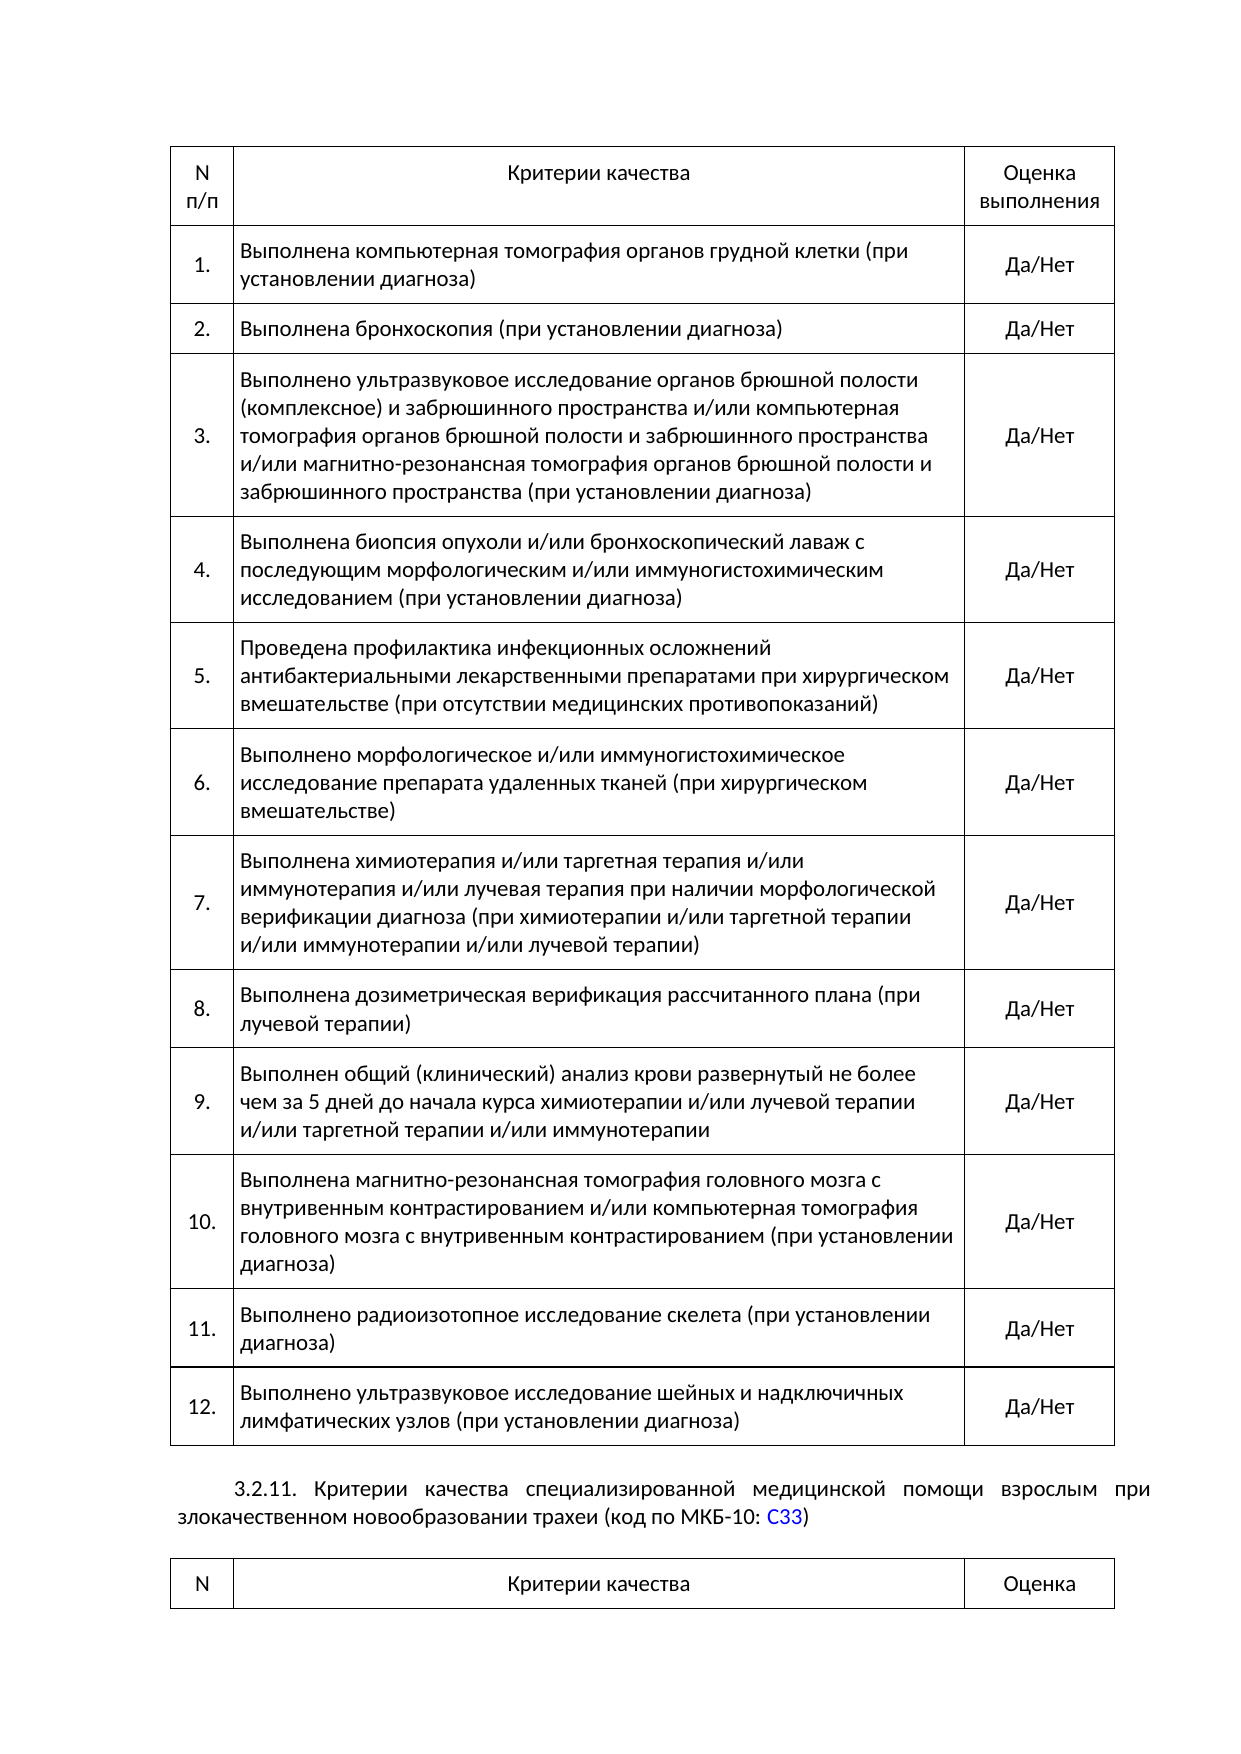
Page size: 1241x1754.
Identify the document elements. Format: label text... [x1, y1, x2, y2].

table_cell 1. [171, 226, 233, 303]
table_header Критерии качества [234, 1559, 964, 1608]
table_cell Да/Нет [965, 729, 1114, 834]
table_header Оценка выполнения [965, 147, 1114, 224]
table_cell 5. [171, 623, 233, 728]
table_cell Да/Нет [965, 1048, 1114, 1154]
table_cell Выполнено радиоизотопное исследование скелета (при установлении диагноза) [234, 1289, 964, 1366]
table_cell 8. [171, 970, 233, 1047]
table_cell Да/Нет [965, 1155, 1114, 1288]
table_cell Да/Нет [965, 304, 1114, 353]
table_cell Выполнена компьютерная томография органов грудной клетки (при установлении диагноза) [234, 226, 964, 303]
table_cell Да/Нет [965, 1289, 1114, 1366]
table_cell Выполнена магнитно-резонансная томография головного мозга с внутривенным контрастированием и/или компьютерная томография головного мозга с внутривенным контрастированием (при установлении диагноза) [234, 1155, 964, 1288]
table_header N п/п [171, 147, 233, 224]
table_cell Да/Нет [965, 970, 1114, 1047]
table_cell 3. [171, 354, 233, 516]
table_cell 6. [171, 729, 233, 834]
table_header Критерии качества [234, 147, 964, 224]
table_cell Да/Нет [965, 226, 1114, 303]
table_header Оценка выполнения [965, 1559, 1114, 1608]
table_cell Выполнено ультразвуковое исследование органов брюшной полости (комплексное) и забрюшинного пространства и/или компьютерная томография органов брюшной полости и забрюшинного пространства и/или магнитно-резонансная томография органов брюшной полости и забрюшинного пространства (при установлении диагноза) [234, 354, 964, 516]
table_cell 9. [171, 1048, 233, 1154]
table_cell Выполнена химиотерапия и/или таргетная терапия и/или иммунотерапия и/или лучевая терапия при наличии морфологической верификации диагноза (при химиотерапии и/или таргетной терапии и/или иммунотерапии и/или лучевой терапии) [234, 836, 964, 969]
table_cell Выполнена биопсия опухоли и/или бронхоскопический лаваж с последующим морфологическим и/или иммуногистохимическим исследованием (при установлении диагноза) [234, 517, 964, 622]
table_cell Да/Нет [965, 836, 1114, 969]
table_cell Выполнена дозиметрическая верификация рассчитанного плана (при лучевой терапии) [234, 970, 964, 1047]
table_cell 10. [171, 1155, 233, 1288]
table_cell Проведена профилактика инфекционных осложнений антибактериальными лекарственными препаратами при хирургическом вмешательстве (при отсутствии медицинских противопоказаний) [234, 623, 964, 728]
table_cell Да/Нет [965, 517, 1114, 622]
table_cell Выполнено морфологическое и/или иммуногистохимическое исследование препарата удаленных тканей (при хирургическом вмешательстве) [234, 729, 964, 834]
table_cell 11. [171, 1289, 233, 1366]
table_cell Выполнена бронхоскопия (при установлении диагноза) [234, 304, 964, 353]
table_cell Да/Нет [965, 354, 1114, 516]
table_cell Да/Нет [965, 1368, 1114, 1445]
table_cell Выполнено ультразвуковое исследование шейных и надключичных лимфатических узлов (при установлении диагноза) [234, 1368, 964, 1445]
table_cell 7. [171, 836, 233, 969]
table_cell Да/Нет [965, 623, 1114, 728]
table_cell 12. [171, 1368, 233, 1445]
table_cell 2. [171, 304, 233, 353]
table_cell 4. [171, 517, 233, 622]
table_header N п/п [171, 1559, 233, 1608]
text 3.2.11. Критерии качества специализированной медицинской помощи взрослым при злокачественном новообразовании трахеи (код по МКБ-10: C33) [177, 1474, 1152, 1530]
table_cell Выполнен общий (клинический) анализ крови развернутый не более чем за 5 дней до начала курса химиотерапии и/или лучевой терапии и/или таргетной терапии и/или иммунотерапии [234, 1048, 964, 1154]
